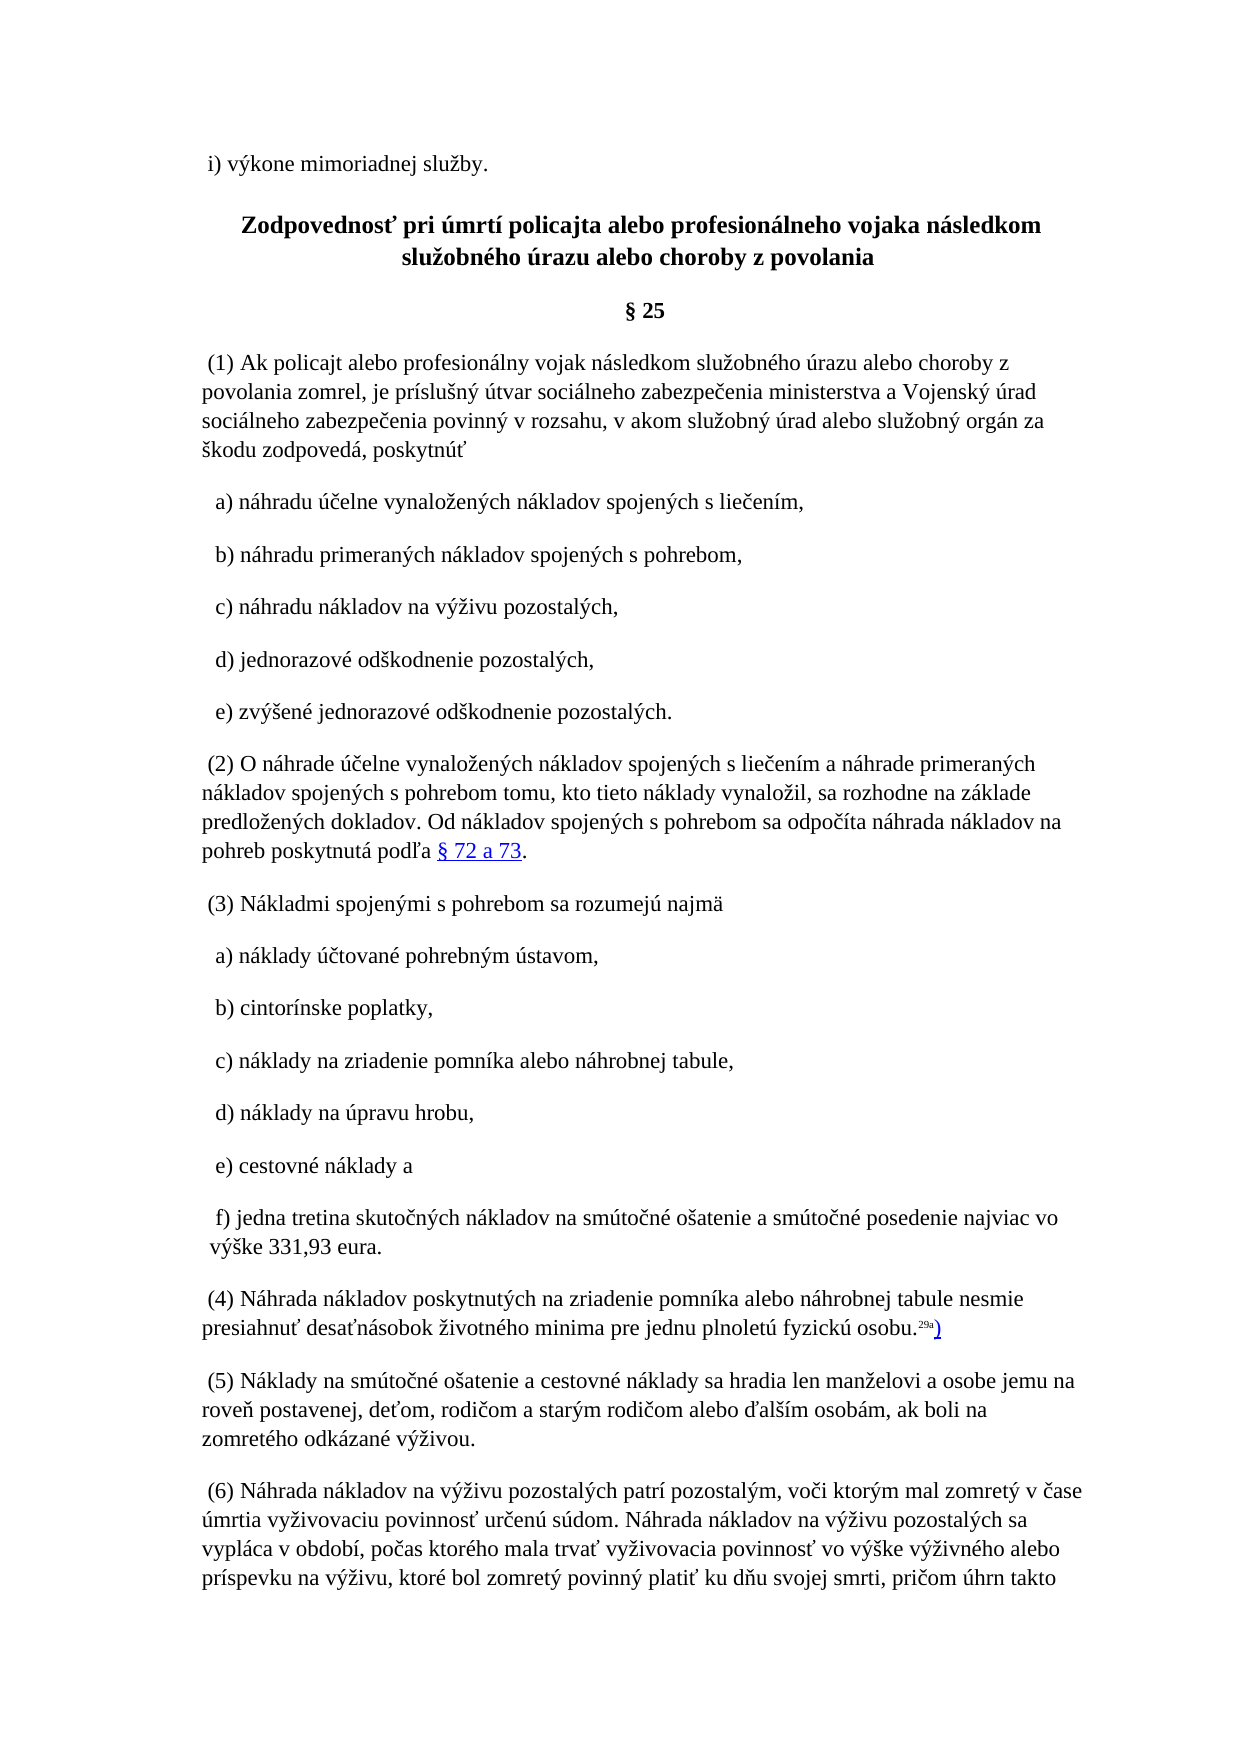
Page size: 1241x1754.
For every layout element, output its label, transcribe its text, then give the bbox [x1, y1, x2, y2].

text (1) Ak policajt alebo profesionálny vojak následkom služobného úrazu alebo choroby z povolania zomrel, je príslušný útvar sociálneho zabezpečenia ministerstva a Vojenský úrad sociálneho zabezpečenia povinný v rozsahu, v akom služobný úrad alebo služobný orgán za škodu zodpovedá, poskytnúť [202, 349, 1090, 462]
text d) náklady na úpravu hrobu, [209, 1099, 1090, 1126]
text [202, 1477, 1090, 1590]
text e) cestovné náklady a [209, 1152, 1090, 1178]
text e) zvýšené jednorazové odškodnenie pozostalých. [209, 698, 1090, 724]
text f) jedna tretina skutočných nákladov na smútočné ošatenie a smútočné posedenie najviac vo výške 331,93 eura. [209, 1204, 1090, 1259]
text (2) O náhrade účelne vynaložených nákladov spojených s liečením a náhrade primeraných nákladov spojených s pohrebom tomu, kto tieto náklady vynaložil, sa rozhodne na základe predložených dokladov. Od nákladov spojených s pohrebom sa odpočíta náhrada nákladov na pohreb poskytnutá podľa § 72 a 73. [202, 750, 1090, 864]
text d) jednorazové odškodnenie pozostalých, [209, 646, 1090, 672]
text (5) Náklady na smútočné ošatenie a cestovné náklady sa hradia len manželovi a osobe jemu na roveň postavenej, deťom, rodičom a starým rodičom alebo ďalším osobám, ak boli na zomretého odkázané výživou. [202, 1367, 1090, 1451]
text § 25 [194, 297, 1090, 323]
text (3) Nákladmi spojenými s pohrebom sa rozumejú najmä [202, 890, 1090, 916]
text b) náhradu primeraných nákladov spojených s pohrebom, [209, 541, 1090, 567]
text c) náhradu nákladov na výživu pozostalých, [209, 593, 1090, 619]
text c) náklady na zriadenie pomníka alebo náhrobnej tabule, [209, 1047, 1090, 1073]
text Zodpovednosť pri úmrtí policajta alebo profesionálneho vojaka následkom služobného úrazu alebo choroby z povolania [186, 210, 1090, 271]
text (4) Náhrada nákladov poskytnutých na zriadenie pomníka alebo náhrobnej tabule nesmie presiahnuť desaťnásobok životného minima pre jednu plnoletú fyzickú osobu.29a) [202, 1285, 1090, 1341]
text b) cintorínske poplatky, [209, 994, 1090, 1021]
text i) výkone mimoriadnej služby. [202, 150, 1090, 176]
text a) náklady účtované pohrebným ústavom, [209, 942, 1090, 968]
text a) náhradu účelne vynaložených nákladov spojených s liečením, [209, 488, 1090, 515]
